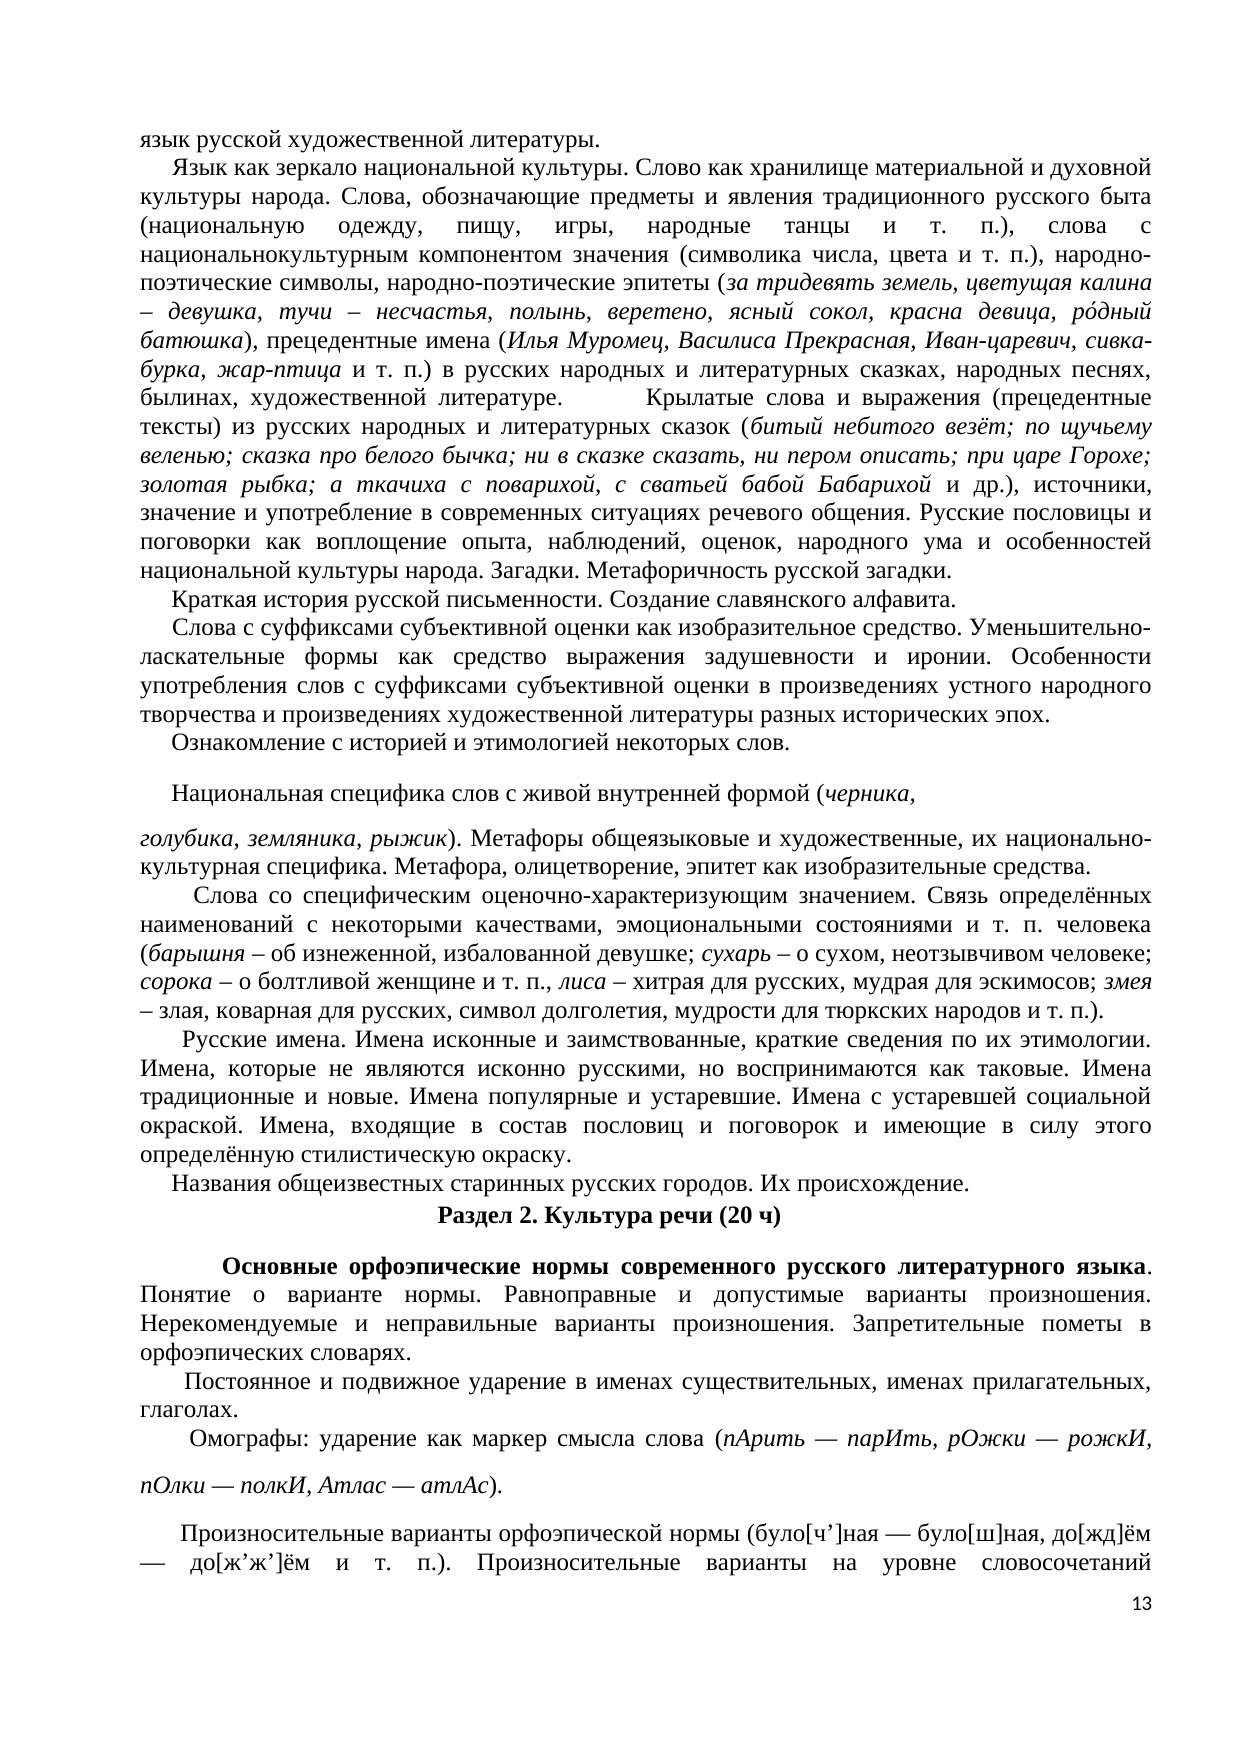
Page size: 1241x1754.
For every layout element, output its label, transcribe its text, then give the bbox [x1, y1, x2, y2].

text Омографы: ударение как маркер смысла слова (пАрить — парИть, рОжки — рожкИ, пОлки — полкИ, Атлас — атлАс). [140, 1423, 1152, 1499]
text голубика, земляника, рыжик). Метафоры общеязыковые и художественные, их национально-культурная специфика. Метафора, олицетворение, эпитет как изобразительные средства. [140, 823, 1152, 880]
text Краткая история русской письменности. Создание славянского алфавита. [140, 584, 1152, 612]
text Национальная специфика слов с живой внутренней формой (черника, [140, 778, 1152, 806]
text Основные орфоэпические нормы современного русского литературного языка. Понятие о варианте нормы. Равноправные и допустимые варианты произношения. Нерекомендуемые и неправильные варианты произношения. Запретительные пометы в орфоэпических словарях. [110, 1251, 1152, 1366]
text Постоянное и подвижное ударение в именах существительных, именах прилагательных, глаголах. [140, 1366, 1152, 1423]
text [140, 1518, 1152, 1575]
text Язык как зеркало национальной культуры. Слово как хранилище материальной и духовной культуры народа. Слова, обозначающие предметы и явления традиционного русского быта (национальную одежду, пищу, игры, народные танцы и т. п.), слова с национальнокультурным компонентом значения (символика числа, цвета и т. п.), народно-поэтические символы, народно-поэтические эпитеты (за тридевять земель, цветущая калина – девушка, тучи – несчастья, полынь, веретено, ясный сокол, красна девица, рόдный батюшка), прецедентные имена (Илья Муромец, Василиса Прекрасная, Иван-царевич, сивка-бурка, жар-птица и т. п.) в русских народных и литературных сказках, народных песнях, былинах, художественной литературе. Крылатые слова и выражения (прецедентные тексты) из русских народных и литературных сказок (битый небитого везёт; по щучьему веленью; сказка про белого бычка; ни в сказке сказать, ни пером описать; при царе Горохе; золотая рыбка; а ткачиха с поварихой, с сватьей бабой Бабарихой и др.), источники, значение и употребление в современных ситуациях речевого общения. Русские пословицы и поговорки как воплощение опыта, наблюдений, оценок, народного ума и особенностей национальной культуры народа. Загадки. Метафоричность русской загадки. [140, 152, 1152, 584]
text Слова со специфическим оценочно-характеризующим значением. Связь определённых наименований с некоторыми качествами, эмоциональными состояниями и т. п. человека (барышня – об изнеженной, избалованной девушке; сухарь – о сухом, неотзывчивом человеке; сорока – о болтливой женщине и т. п., лиса – хитрая для русских, мудрая для эскимосов; змея – злая, коварная для русских, символ долголетия, мудрости для тюркских народов и т. п.). [140, 880, 1152, 1024]
text Русские имена. Имена исконные и заимствованные, краткие сведения по их этимологии. Имена, которые не являются исконно русскими, но воспринимаются как таковые. Имена традиционные и новые. Имена популярные и устаревшие. Имена с устаревшей социальной окраской. Имена, входящие в состав пословиц и поговорок и имеющие в силу этого определённую стилистическую окраску. [140, 1024, 1152, 1168]
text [140, 124, 1152, 152]
subtitle Раздел 2. Культура речи (20 ч) [140, 1201, 1078, 1229]
text Ознакомление с историей и этимологией некоторых слов. [140, 727, 1152, 756]
text Слова с суффиксами субъективной оценки как изобразительное средство. Уменьшительно-ласкательные формы как средство выражения задушевности и иронии. Особенности употребления слов с суффиксами субъективной оценки в произведениях устного народного творчества и произведениях художественной литературы разных исторических эпох. [140, 612, 1152, 727]
text Названия общеизвестных старинных русских городов. Их происхождение. [140, 1168, 1152, 1196]
